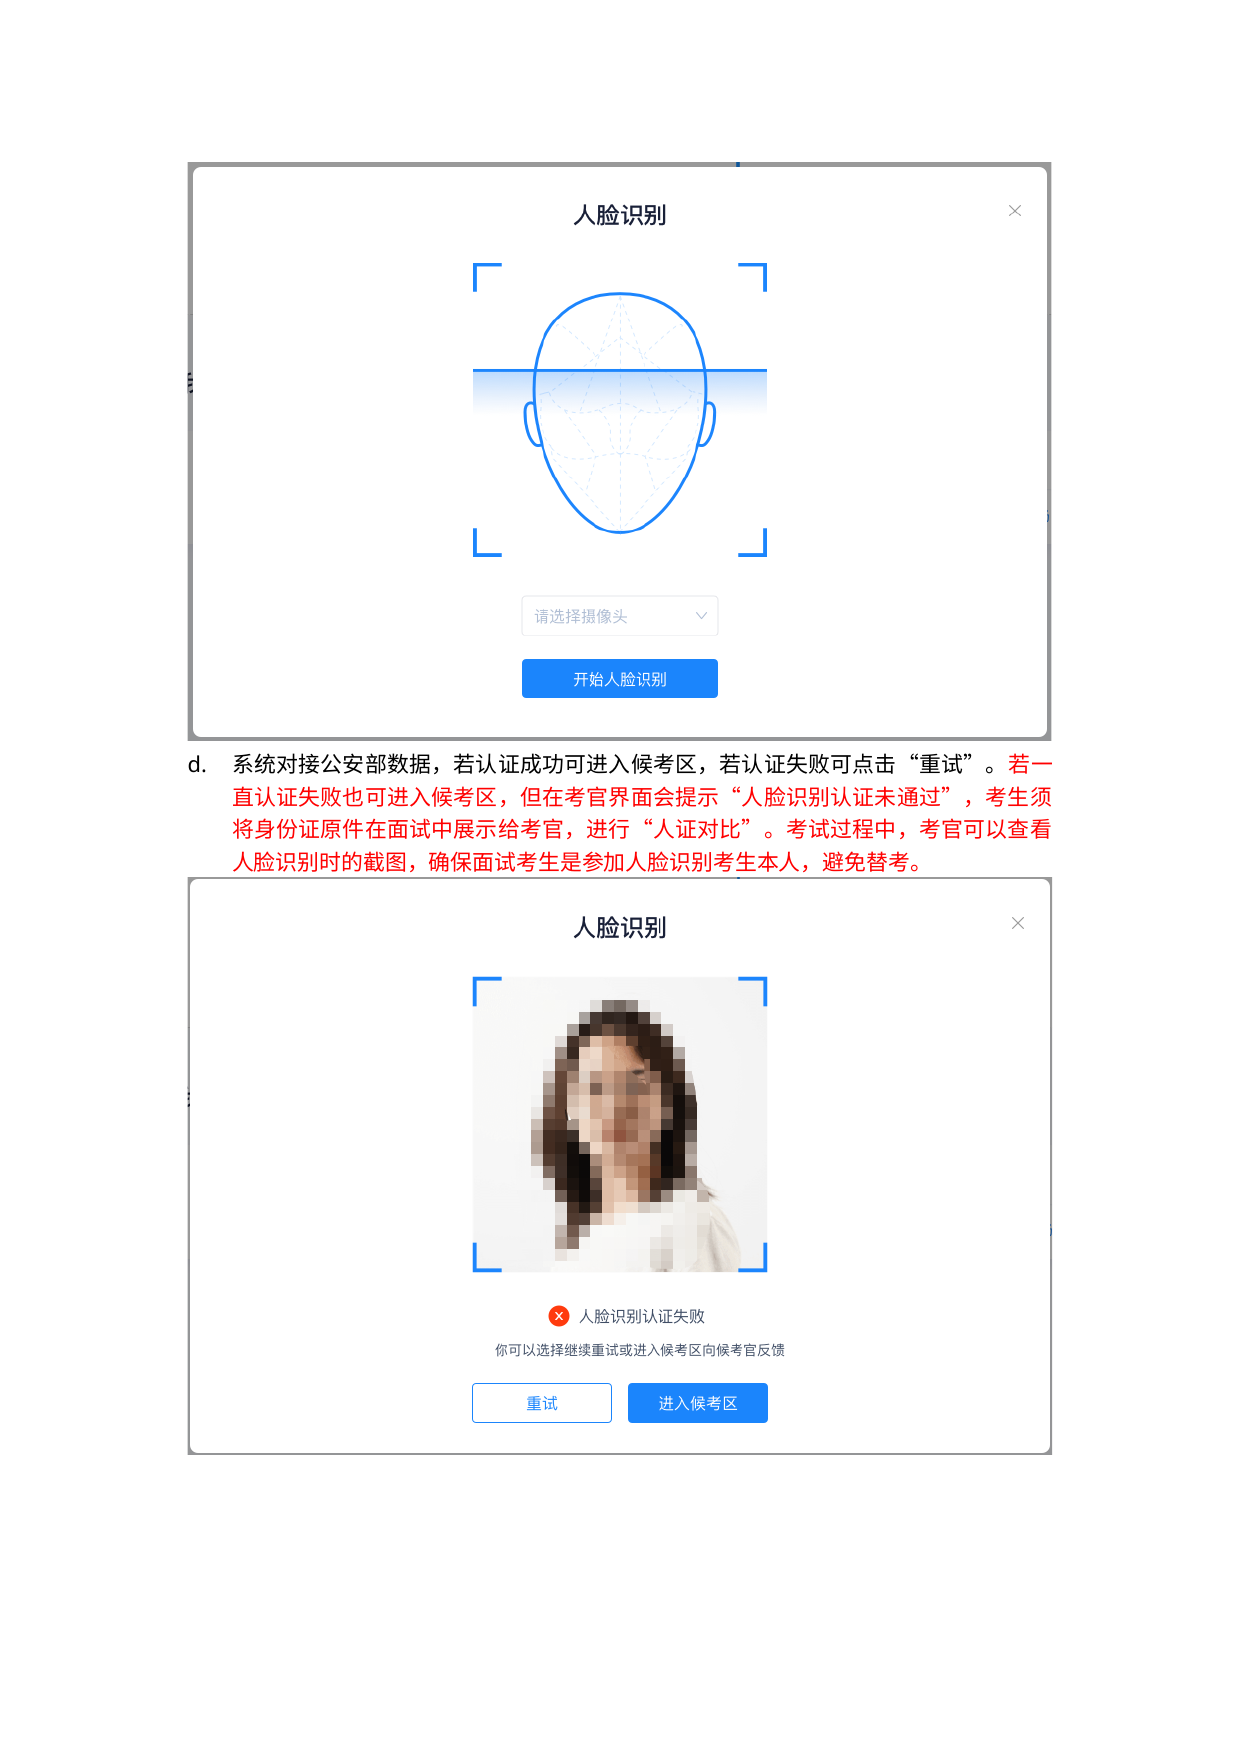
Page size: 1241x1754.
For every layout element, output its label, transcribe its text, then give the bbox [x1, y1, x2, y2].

list 系统对接公安部数据，若认证成功可进入候考区，若认证失败可点击“重试”。若一直认证失败也可进入候考区，但在考官界面会提示“人脸识别认证未通过”，考生须将身份证原件在面试中展示给考官，进行“人证对比”。考试过程中，考官可以查看人脸识别时的截图，确保面试考生是参加人脸识别考生本人，避免替考。 [187, 747, 1053, 877]
picture [187, 162, 1052, 741]
picture [187, 877, 1053, 1455]
